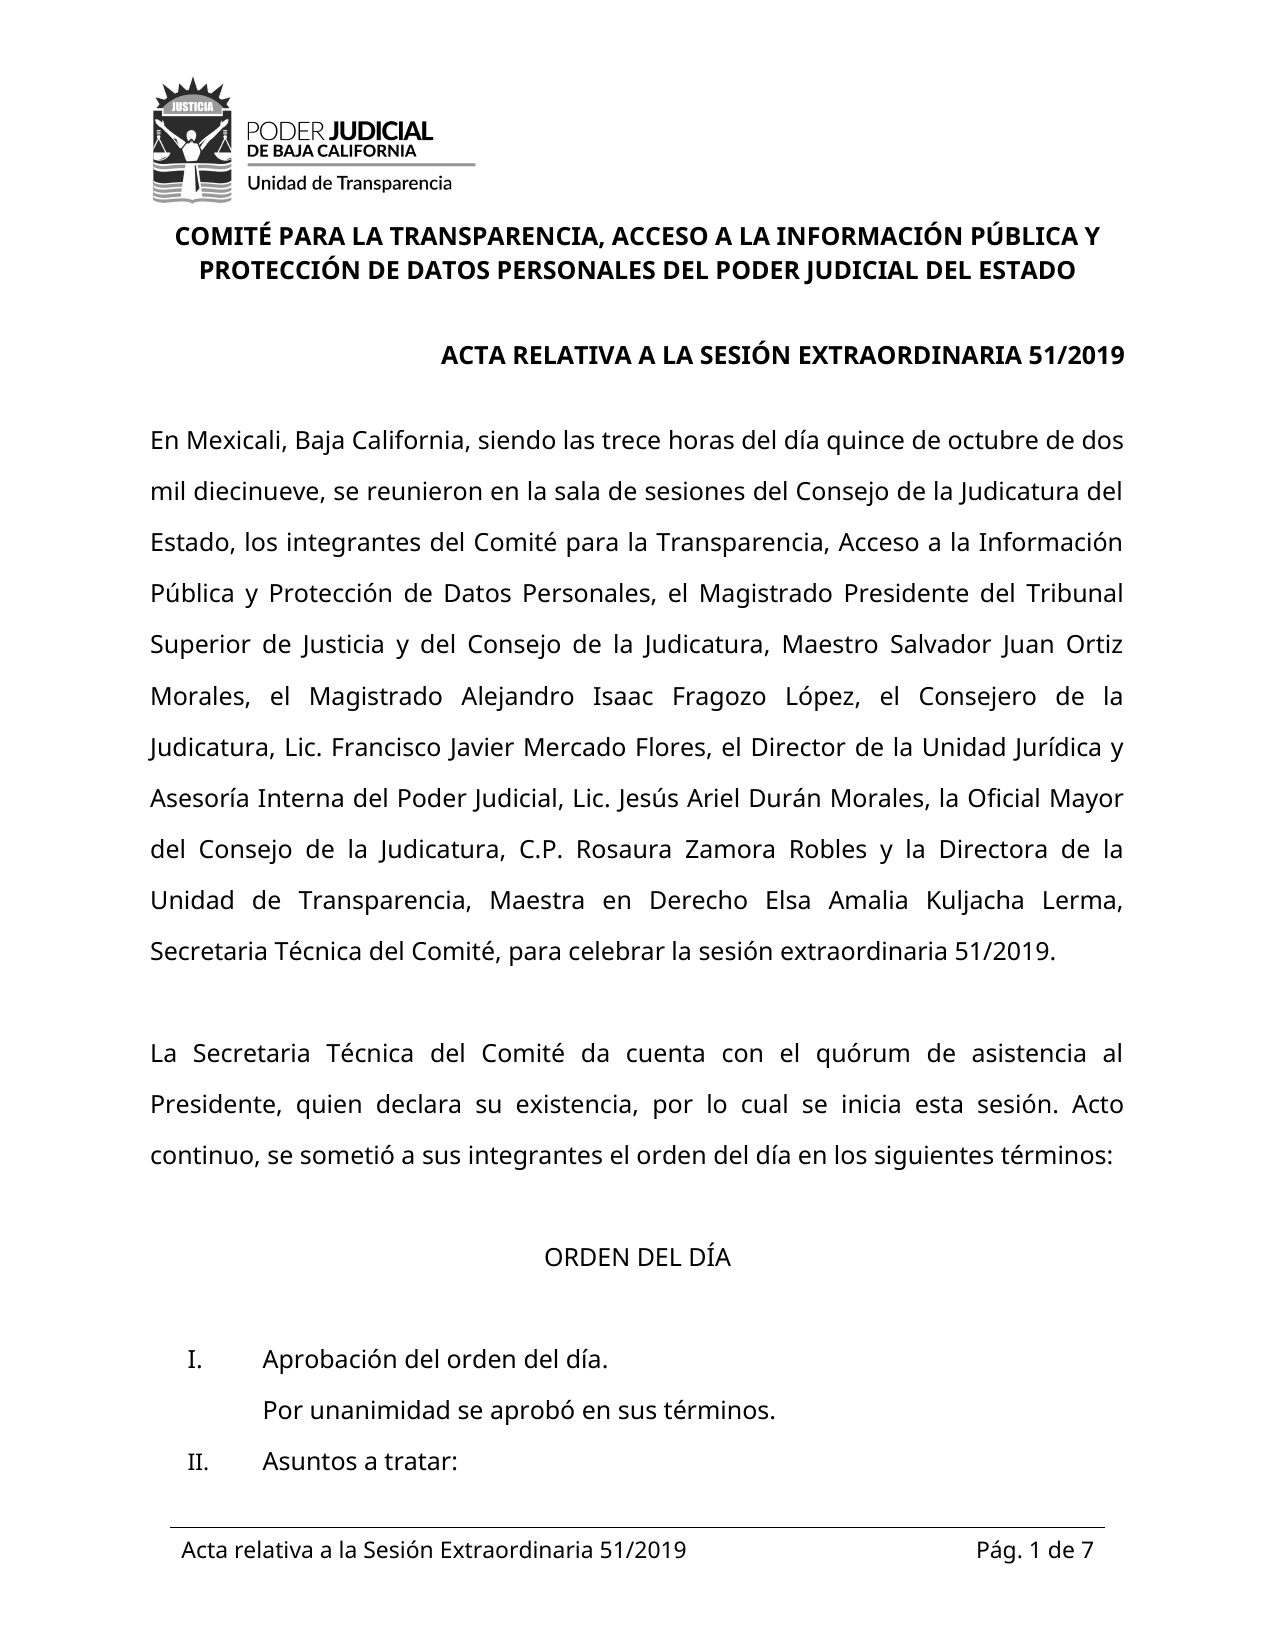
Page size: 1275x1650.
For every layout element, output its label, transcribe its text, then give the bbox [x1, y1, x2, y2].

text COMITÉ PARA LA TRANSPARENCIA, ACCESO A LA INFORMACIÓN PÚBLICA Y PROTECCIÓN DE DATOS PERSONALES DEL PODER JUDICIAL DEL ESTADO [150, 219, 1125, 287]
text La Secretaria Técnica del Comité da cuenta con el quórum de asistencia al Presidente, quien declara su existencia, por lo cual se inicia esta sesión. Acto continuo, se sometió a sus integrantes el orden del día en los siguientes términos: [150, 1036, 1125, 1172]
list Por unanimidad se aprobó en sus términos. [262, 1393, 1125, 1427]
list Asuntos a tratar: [187, 1444, 1125, 1478]
text ORDEN DEL DÍA [150, 1240, 1125, 1274]
list Aprobación del orden del día. [187, 1342, 1125, 1376]
text ACTA RELATIVA A LA SESIÓN EXTRAORDINARIA 51/2019 [150, 338, 1125, 372]
text En Mexicali, Baja California, siendo las trece horas del día quince de octubre de dos mil diecinueve, se reunieron en la sala de sesiones del Consejo de la Judicatura del Estado, los integrantes del Comité para la Transparencia, Acceso a la Información Pública y Protección de Datos Personales, el Magistrado Presidente del Tribunal Superior de Justicia y del Consejo de la Judicatura, Maestro Salvador Juan Ortiz Morales, el Magistrado Alejandro Isaac Fragozo López, el Consejero de la Judicatura, Lic. Francisco Javier Mercado Flores, el Director de la Unidad Jurídica y Asesoría Interna del Poder Judicial, Lic. Jesús Ariel Durán Morales, la Oficial Mayor del Consejo de la Judicatura, C.P. Rosaura Zamora Robles y la Directora de la Unidad de Transparencia, Maestra en Derecho Elsa Amalia Kuljacha Lerma, Secretaria Técnica del Comité, para celebrar la sesión extraordinaria 51/2019. [150, 423, 1125, 967]
